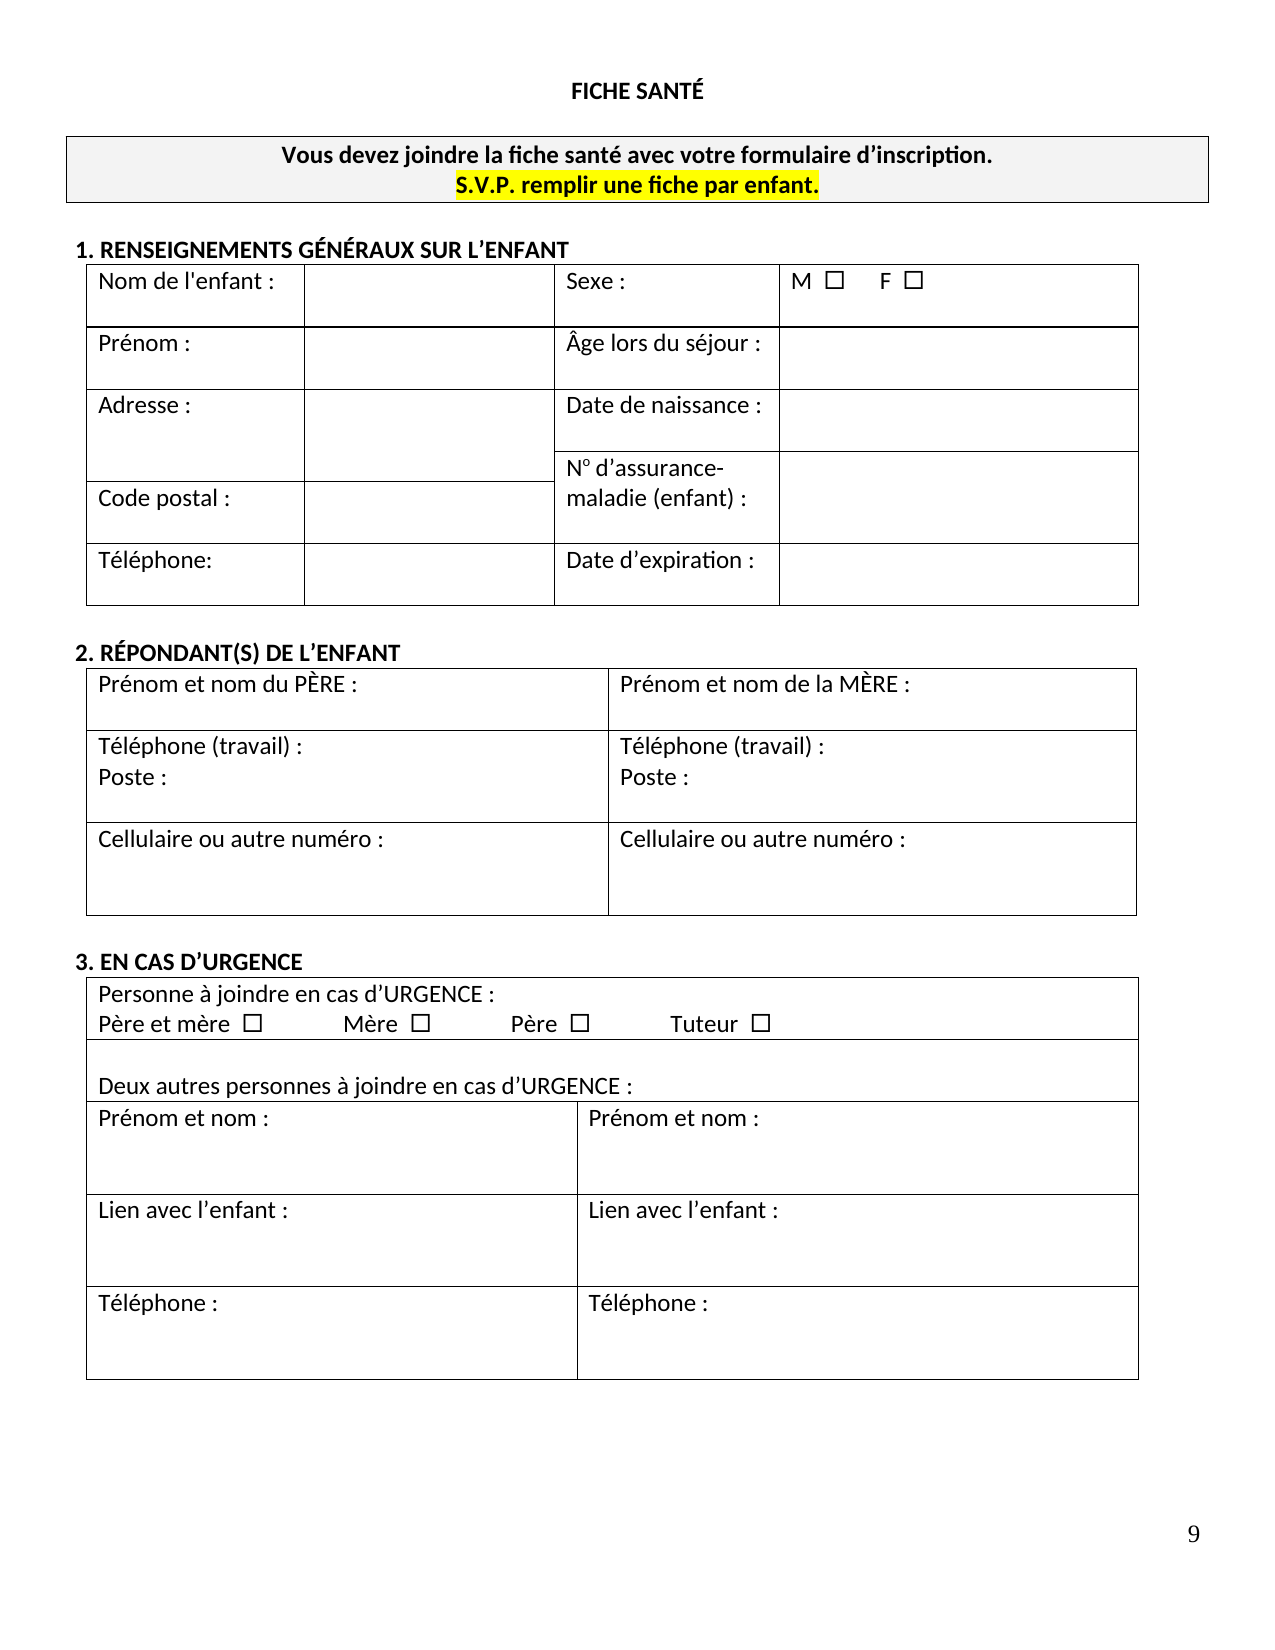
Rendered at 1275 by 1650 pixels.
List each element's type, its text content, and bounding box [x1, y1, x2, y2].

table_cell [780, 328, 1138, 388]
table_cell Téléphone: [87, 544, 304, 605]
table_header Prénom et nom du PÈRE : [87, 669, 608, 729]
table_cell Adresse : [87, 390, 304, 481]
table_cell Cellulaire ou autre numéro : [87, 823, 608, 915]
table_cell Date de naissance : [555, 390, 779, 451]
table_header Personne à joindre en cas d’URGENCE : Père et mère Mère Père Tuteur [87, 978, 1138, 1039]
text 1. RENSEIGNEMENTS GÉNÉRAUX SUR L’ENFANT [75, 234, 1200, 264]
table_cell Prénom et nom : [87, 1102, 577, 1193]
table_cell Cellulaire ou autre numéro : [609, 823, 1136, 915]
table_cell [780, 390, 1138, 451]
table_header Sexe : [555, 265, 779, 326]
table_cell Téléphone (travail) : Poste : [609, 731, 1136, 822]
table_cell [780, 544, 1138, 605]
table_cell Téléphone : [87, 1287, 577, 1379]
table_cell Téléphone (travail) : Poste : [87, 731, 608, 822]
table_cell Âge lors du séjour : [555, 328, 779, 388]
table_cell [305, 482, 554, 543]
table_cell [780, 452, 1138, 543]
table_cell [305, 328, 554, 388]
table_cell Code postal : [87, 482, 304, 543]
table_cell Téléphone : [578, 1287, 1138, 1379]
table_cell [305, 390, 554, 481]
table_header [305, 265, 554, 326]
table_cell Date d’expiration : [555, 544, 779, 605]
table_header Nom de l'enfant : [87, 265, 304, 326]
text FICHE SANTÉ [75, 75, 1200, 106]
table_cell Lien avec l’enfant : [578, 1195, 1138, 1286]
table_cell Prénom : [87, 328, 304, 388]
table_header M F [780, 265, 1138, 326]
table_cell No d’assurance-maladie (enfant) : [555, 452, 779, 543]
text 2. RÉPONDANT(S) DE L’ENFANT [75, 637, 1200, 667]
text S.V.P. remplir une fiche par enfant. [67, 167, 1208, 202]
table_header Prénom et nom de la MÈRE : [609, 669, 1136, 729]
table_cell Lien avec l’enfant : [87, 1195, 577, 1286]
text 3. EN CAS D’URGENCE [75, 946, 1200, 977]
table_cell Prénom et nom : [578, 1102, 1138, 1193]
table_cell [305, 544, 554, 605]
table_cell Deux autres personnes à joindre en cas d’URGENCE : [87, 1040, 1138, 1101]
text Vous devez joindre la fiche santé avec votre formulaire d’inscription. [67, 137, 1208, 167]
